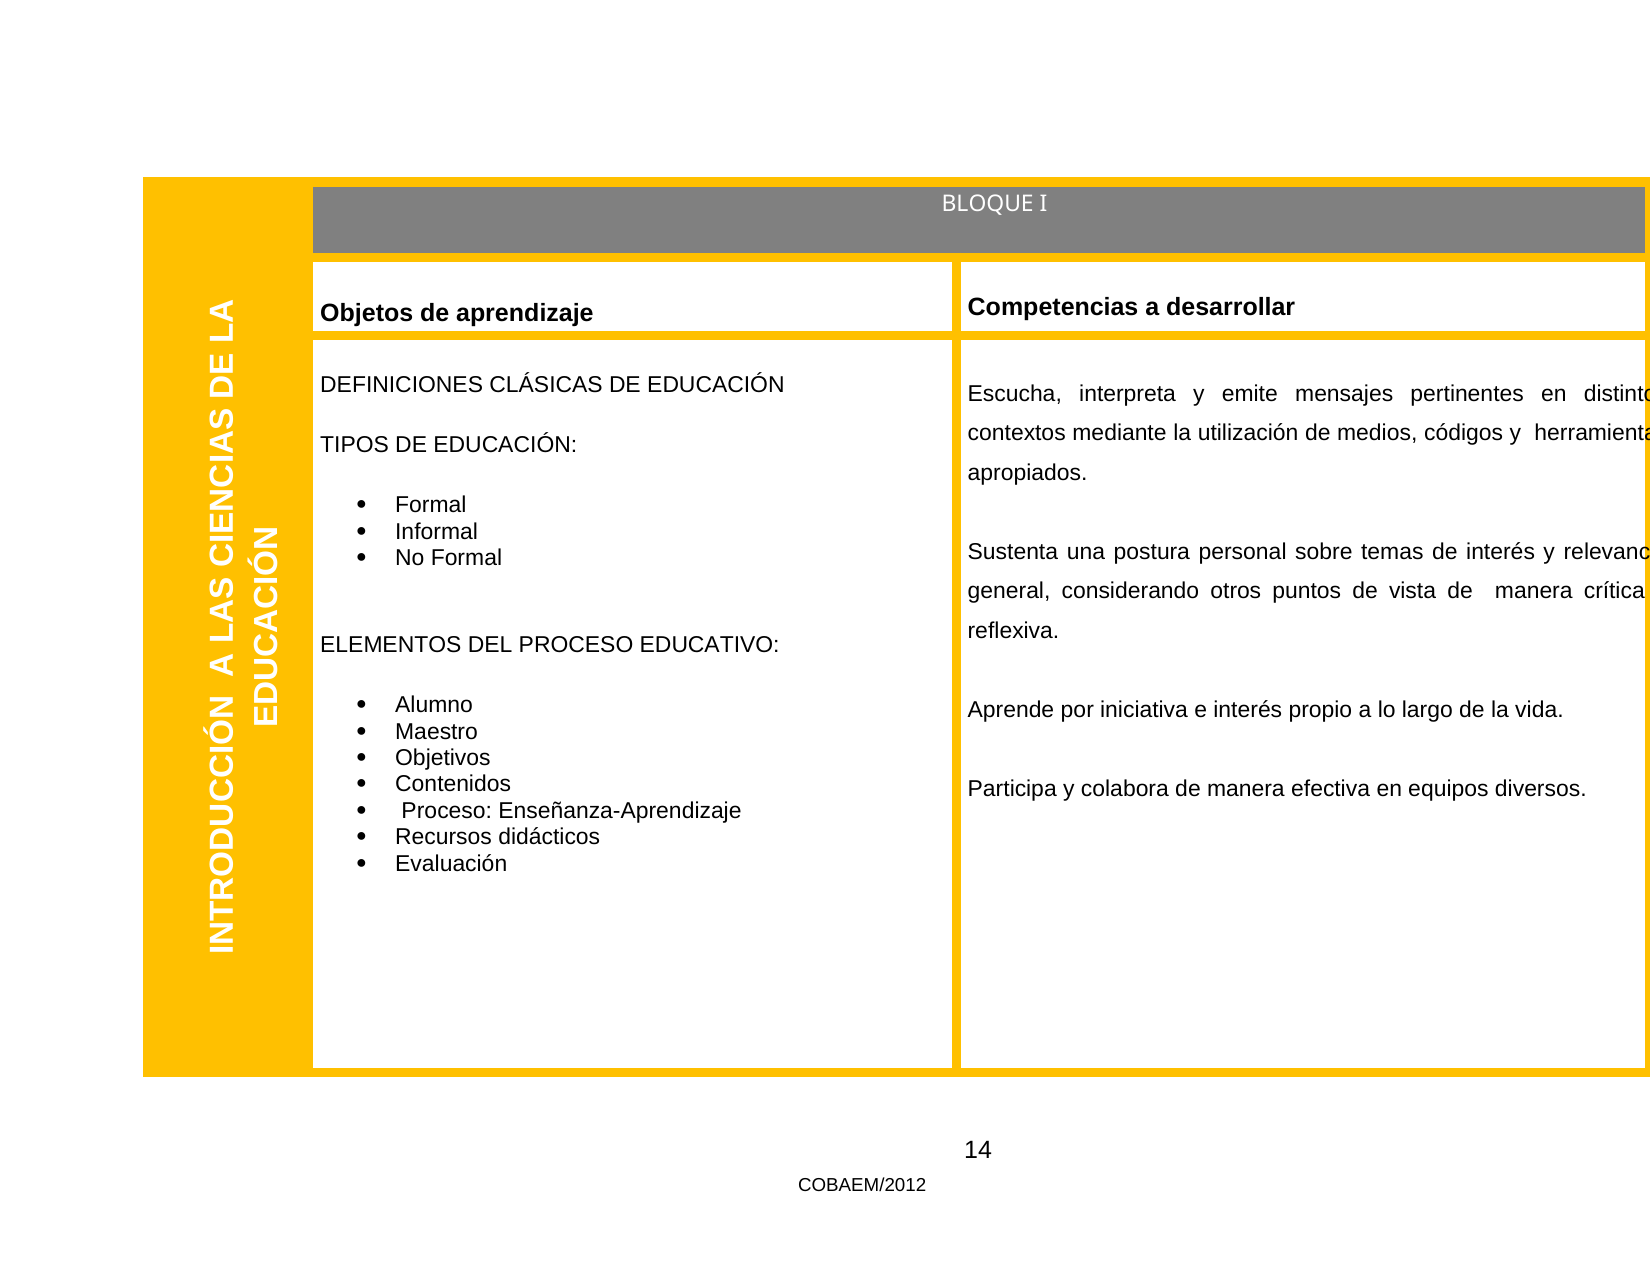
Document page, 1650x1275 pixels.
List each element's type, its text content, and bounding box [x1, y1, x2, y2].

table_cell Escucha, interpreta y emite mensajes pertinentes en distintos contextos mediante la utilización de medios, códigos y herramientas apropiados. Sustenta una postura personal sobre temas de interés y relevancia general, considerando otros puntos de vista de manera crítica y reflexiva. Aprende por iniciativa e interés propio a lo largo de la vida. Participa y colabora de manera efectiva en equipos diversos. [961, 340, 1645, 1068]
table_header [152, 187, 304, 1068]
table_cell Objetos de aprendizaje [313, 262, 952, 331]
table_cell Competencias a desarrollar [961, 262, 1645, 331]
table_header BLOQUE I [313, 187, 1645, 253]
table_cell DEFINICIONES CLÁSICAS DE EDUCACIÓN TIPOS DE EDUCACIÓN: Formal Informal No Formal ELEMENTOS DEL PROCESO EDUCATIVO: Alumno Maestro Objetivos Contenidos Proceso: Enseñanza-Aprendizaje Recursos didácticos Evaluación [313, 340, 952, 1068]
